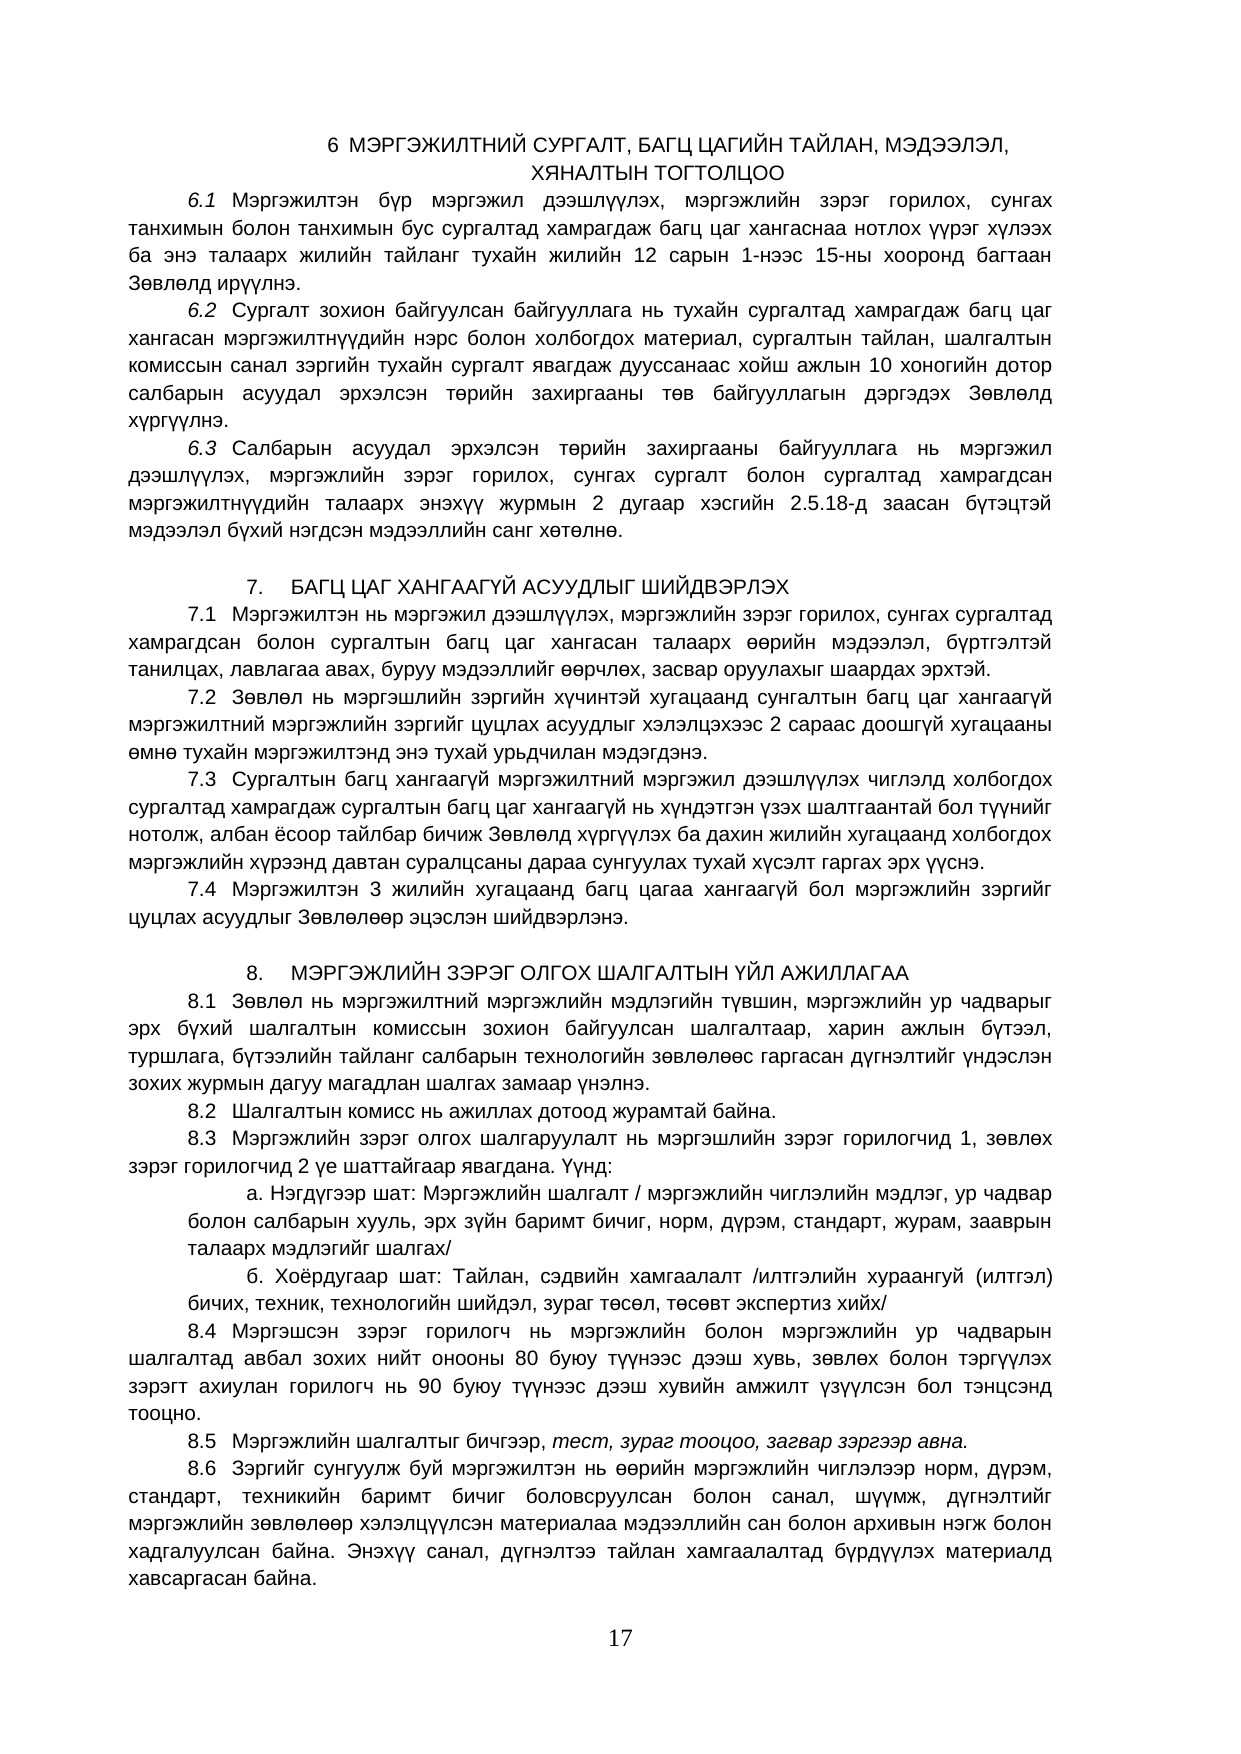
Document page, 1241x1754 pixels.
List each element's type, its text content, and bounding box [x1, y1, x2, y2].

list а. Нэгдүгээр шат: Мэргэжлийн шалгалт / мэргэжлийн чиглэлийн мэдлэг, ур чадвар болон салбарын хууль, эрх зүйн баримт бичиг, норм, дүрэм, стандарт, журам, зааврын талаарх мэдлэгийг шалгах/ [187, 1181, 1053, 1260]
list Сургалт зохион байгуулсан байгууллага нь тухайн сургалтад хамрагдаж багц цаг хангасан мэргэжилтнүүдийн нэрс болон холбогдох материал, сургалтын тайлан, шалгалтын комиссын санал зэргийн тухайн сургалт явагдаж дууссанаас хойш ажлын 10 хоногийн дотор салбарын асуудал эрхэлсэн төрийн захиргааны төв байгууллагын дэргэдэх Зөвлөлд хүргүүлнэ. [128, 298, 1053, 432]
list Шалгалтын комисс нь ажиллах дотоод журамтай байна. [128, 1099, 1053, 1123]
list Зөвлөл нь мэргэшлийн зэргийн хүчинтэй хугацаанд сунгалтын багц цаг хангаагүй мэргэжилтний мэргэжлийн зэргийг цуцлах асуудлыг хэлэлцэхээс 2 сараас доошгүй хугацааны өмнө тухайн мэргэжилтэнд энэ тухай урьдчилан мэдэгдэнэ. [128, 684, 1053, 763]
list Мэргэжлийн зэрэг олгох шалгаруулалт нь мэргэшлийн зэрэг горилогчид 1, зөвлөх зэрэг горилогчид 2 үе шаттайгаар явагдана. Үүнд: [128, 1126, 1053, 1178]
list Зөвлөл нь мэргэжилтний мэргэжлийн мэдлэгийн түвшин, мэргэжлийн ур чадварыг эрх бүхий шалгалтын комиссын зохион байгуулсан шалгалтаар, харин ажлын бүтээл, туршлага, бүтээлийн тайланг салбарын технологийн зөвлөлөөс гаргасан дүгнэлтийг үндэслэн зохих журмын дагуу магадлан шалгах замаар үнэлнэ. [128, 989, 1053, 1095]
list БАГЦ ЦАГ ХАНГААГҮЙ АСУУДЛЫГ ШИЙДВЭРЛЭХ [246, 574, 1053, 598]
list Салбарын асуудал эрхэлсэн төрийн захиргааны байгууллага нь мэргэжил дээшлүүлэх, мэргэжлийн зэрэг горилох, сунгах сургалт болон сургалтад хамрагдсан мэргэжилтнүүдийн талаарх энэхүү журмын 2 дугаар хэсгийн 2.5.18-д заасан бүтэцтэй мэдээлэл бүхий нэгдсэн мэдээллийн санг хөтөлнө. [128, 435, 1053, 542]
list Мэргэжлийн шалгалтыг бичгээр, тест, зураг тооцоо, загвар зэргээр авна. [128, 1429, 1053, 1453]
list Зэргийг сунгуулж буй мэргэжилтэн нь өөрийн мэргэжлийн чиглэлээр норм, дүрэм, стандарт, техникийн баримт бичиг боловсруулсан болон санал, шүүмж, дүгнэлтийг мэргэжлийн зөвлөлөөр хэлэлцүүлсэн материалаа мэдээллийн сан болон архивын нэгж болон хадгалуулсан байна. Энэхүү санал, дүгнэлтээ тайлан хамгаалалтад бүрдүүлэх материалд хавсаргасан байна. [128, 1456, 1053, 1590]
list МЭРГЭЖЛИЙН ЗЭРЭГ ОЛГОХ ШАЛГАЛТЫН ҮЙЛ АЖИЛЛАГАА [246, 961, 1053, 985]
list Мэргэшсэн зэрэг горилогч нь мэргэжлийн болон мэргэжлийн ур чадварын шалгалтад авбал зохих нийт онооны 80 буюу түүнээс дээш хувь, зөвлөх болон тэргүүлэх зэрэгт ахиулан горилогч нь 90 буюу түүнээс дээш хувийн амжилт үзүүлсэн бол тэнцсэнд тооцно. [128, 1319, 1053, 1425]
list б. Хоёрдугаар шат: Тайлан, сэдвийн хамгаалалт /илтгэлийн хураангуй (илтгэл) бичих, техник, технологийн шийдэл, зураг төсөл, төсөвт экспертиз хийх/ [187, 1264, 1053, 1315]
list Мэргэжилтэн нь мэргэжил дээшлүүлэх, мэргэжлийн зэрэг горилох, сунгах сургалтад хамрагдсан болон сургалтын багц цаг хангасан талаарх өөрийн мэдээлэл, бүртгэлтэй танилцах, лавлагаа авах, буруу мэдээллийг өөрчлөх, засвар оруулахыг шаардах эрхтэй. [128, 602, 1053, 681]
list МЭРГЭЖИЛТНИЙ СУРГАЛТ, БАГЦ ЦАГИЙН ТАЙЛАН, МЭДЭЭЛЭЛ, ХЯНАЛТЫН ТОГТОЛЦОО [262, 133, 1053, 184]
list Мэргэжилтэн бүр мэргэжил дээшлүүлэх, мэргэжлийн зэрэг горилох, сунгах танхимын болон танхимын бус сургалтад хамрагдаж багц цаг хангаснаа нотлох үүрэг хүлээх ба энэ талаарх жилийн тайланг тухайн жилийн 12 сарын 1-нээс 15-ны хооронд багтаан Зөвлөлд ирүүлнэ. [128, 188, 1053, 294]
list Сургалтын багц хангаагүй мэргэжилтний мэргэжил дээшлүүлэх чиглэлд холбогдох сургалтад хамрагдаж сургалтын багц цаг хангаагүй нь хүндэтгэн үзэх шалтгаантай бол түүнийг нотолж, албан ёсоор тайлбар бичиж Зөвлөлд хүргүүлэх ба дахин жилийн хугацаанд холбогдох мэргэжлийн хүрээнд давтан суралцсаны дараа сунгуулах тухай хүсэлт гаргах эрх үүснэ. [128, 767, 1053, 873]
list Мэргэжилтэн 3 жилийн хугацаанд багц цагаа хангаагүй бол мэргэжлийн зэргийг цуцлах асуудлыг Зөвлөлөөр эцэслэн шийдвэрлэнэ. [128, 877, 1053, 928]
